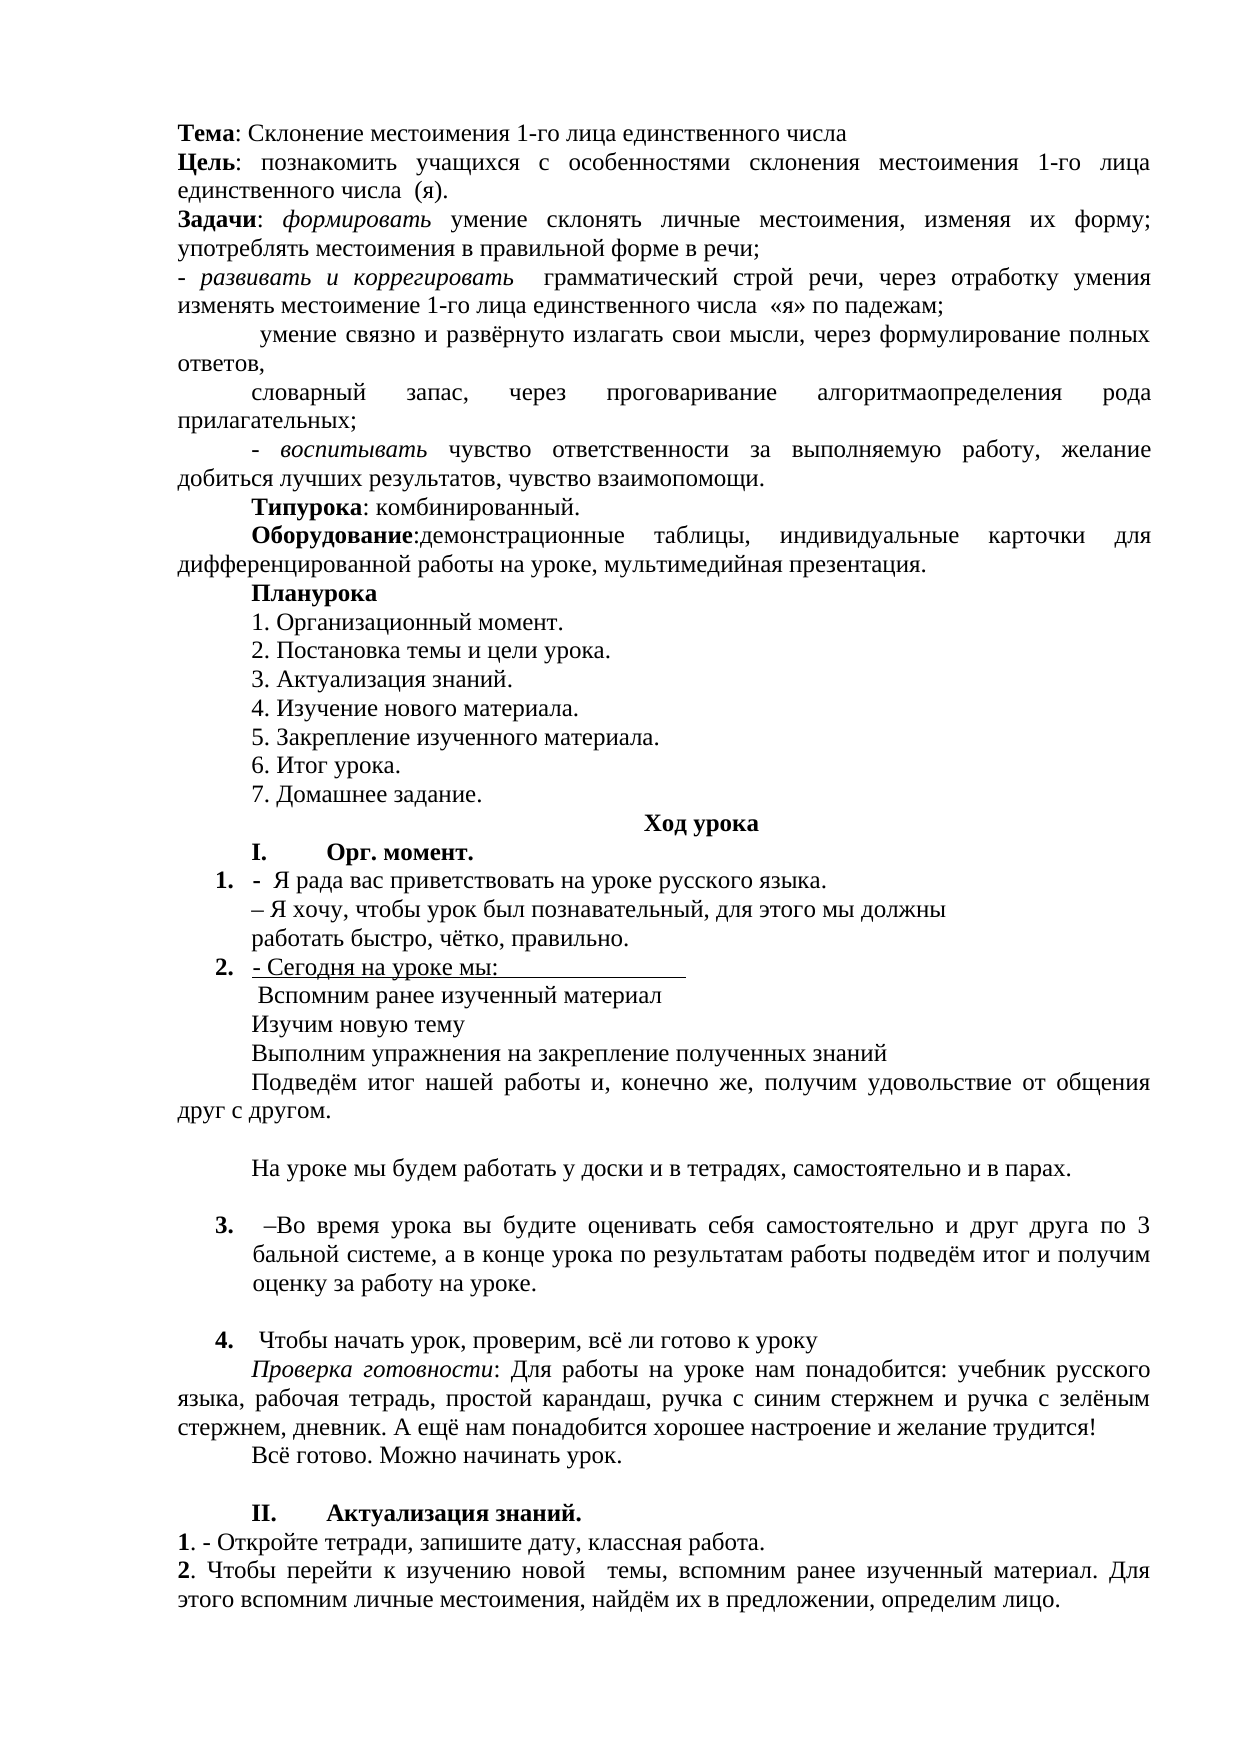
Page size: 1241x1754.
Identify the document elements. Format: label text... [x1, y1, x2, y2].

list Актуализация знаний. [251, 1498, 1152, 1527]
list - Сегодня на уроке мы: [215, 952, 1152, 981]
text Типурока: комбинированный. [177, 492, 1152, 521]
text умение связно и развёрнуто излагать свои мысли, через формулирование полных ответов, [177, 319, 1152, 377]
text - воспитывать чувство ответственности за выполняемую работу, желание добиться лучших результатов, чувство взаимопомощи. [177, 434, 1152, 492]
text Изучим новую тему [177, 1009, 1152, 1038]
text Выполним упражнения на закрепление полученных знаний [177, 1038, 1152, 1067]
text Подведём итог нашей работы и, конечно же, получим удовольствие от общения друг с другом. [177, 1067, 1152, 1124]
text Оборудование:демонстрационные таблицы, индивидуальные карточки для дифференцированной работы на уроке, мультимедийная презентация. [177, 521, 1152, 578]
text - развивать и коррегировать грамматический строй речи, через отработку умения изменять местоимение 1-го лица единственного числа «я» по падежам; [177, 262, 1152, 319]
list Цель: познакомить учащихся с особенностями склонения местоимения 1-го лица единственного числа (я). [177, 147, 1152, 204]
text Ход урока [177, 808, 1152, 837]
text 4. Изучение нового материала. [251, 693, 1152, 722]
text 7. Домашнее задание. [251, 779, 1152, 808]
list Чтобы начать урок, проверим, всё ли готово к уроку [215, 1326, 1152, 1354]
text 2. Чтобы перейти к изучению новой темы, вспомним ранее изученный материал. Для этого вспомним личные местоимения, найдём их в предложении, определим лицо. [177, 1556, 1152, 1613]
list Тема: Склонение местоимения 1-го лица единственного числа [177, 118, 1152, 147]
text 5. Закрепление изученного материала. [251, 722, 1152, 751]
text работать быстро, чётко, правильно. [177, 923, 1152, 952]
list - Я рада вас приветствовать на уроке русского языка. [215, 866, 1152, 894]
text 6. Итог урока. [251, 751, 1152, 779]
text Проверка готовности: Для работы на уроке нам понадобится: учебник русского языка, рабочая тетрадь, простой карандаш, ручка с синим стержнем и ручка с зелёным стержнем, дневник. А ещё нам понадобится хорошее настроение и желание трудится! [177, 1354, 1152, 1441]
text 2. Постановка темы и цели урока. [251, 636, 1152, 664]
list Задачи: формировать умение склонять личные местоимения, изменяя их форму; употреблять местоимения в правильной форме в речи; [177, 204, 1152, 262]
text На уроке мы будем работать у доски и в тетрадях, самостоятельно и в парах. [177, 1153, 1152, 1182]
text 1. - Откройте тетради, запишите дату, классная работа. [177, 1527, 1152, 1556]
text Всё готово. Можно начинать урок. [177, 1441, 1152, 1469]
text Планурока [177, 578, 1152, 607]
text 1. Организационный момент. [251, 607, 1152, 636]
text – Я хочу, чтобы урок был познавательный, для этого мы должны [177, 894, 1152, 923]
text словарный запас, через проговаривание алгоритмаопределения рода прилагательных; [177, 377, 1152, 434]
list –Во время урока вы будите оценивать себя самостоятельно и друг друга по 3 бальной системе, а в конце урока по результатам работы подведём итог и получим оценку за работу на уроке. [215, 1211, 1152, 1297]
list Орг. момент. [251, 837, 1152, 866]
text 3. Актуализация знаний. [251, 664, 1152, 693]
text Вспомним ранее изученный материал [177, 981, 1152, 1009]
